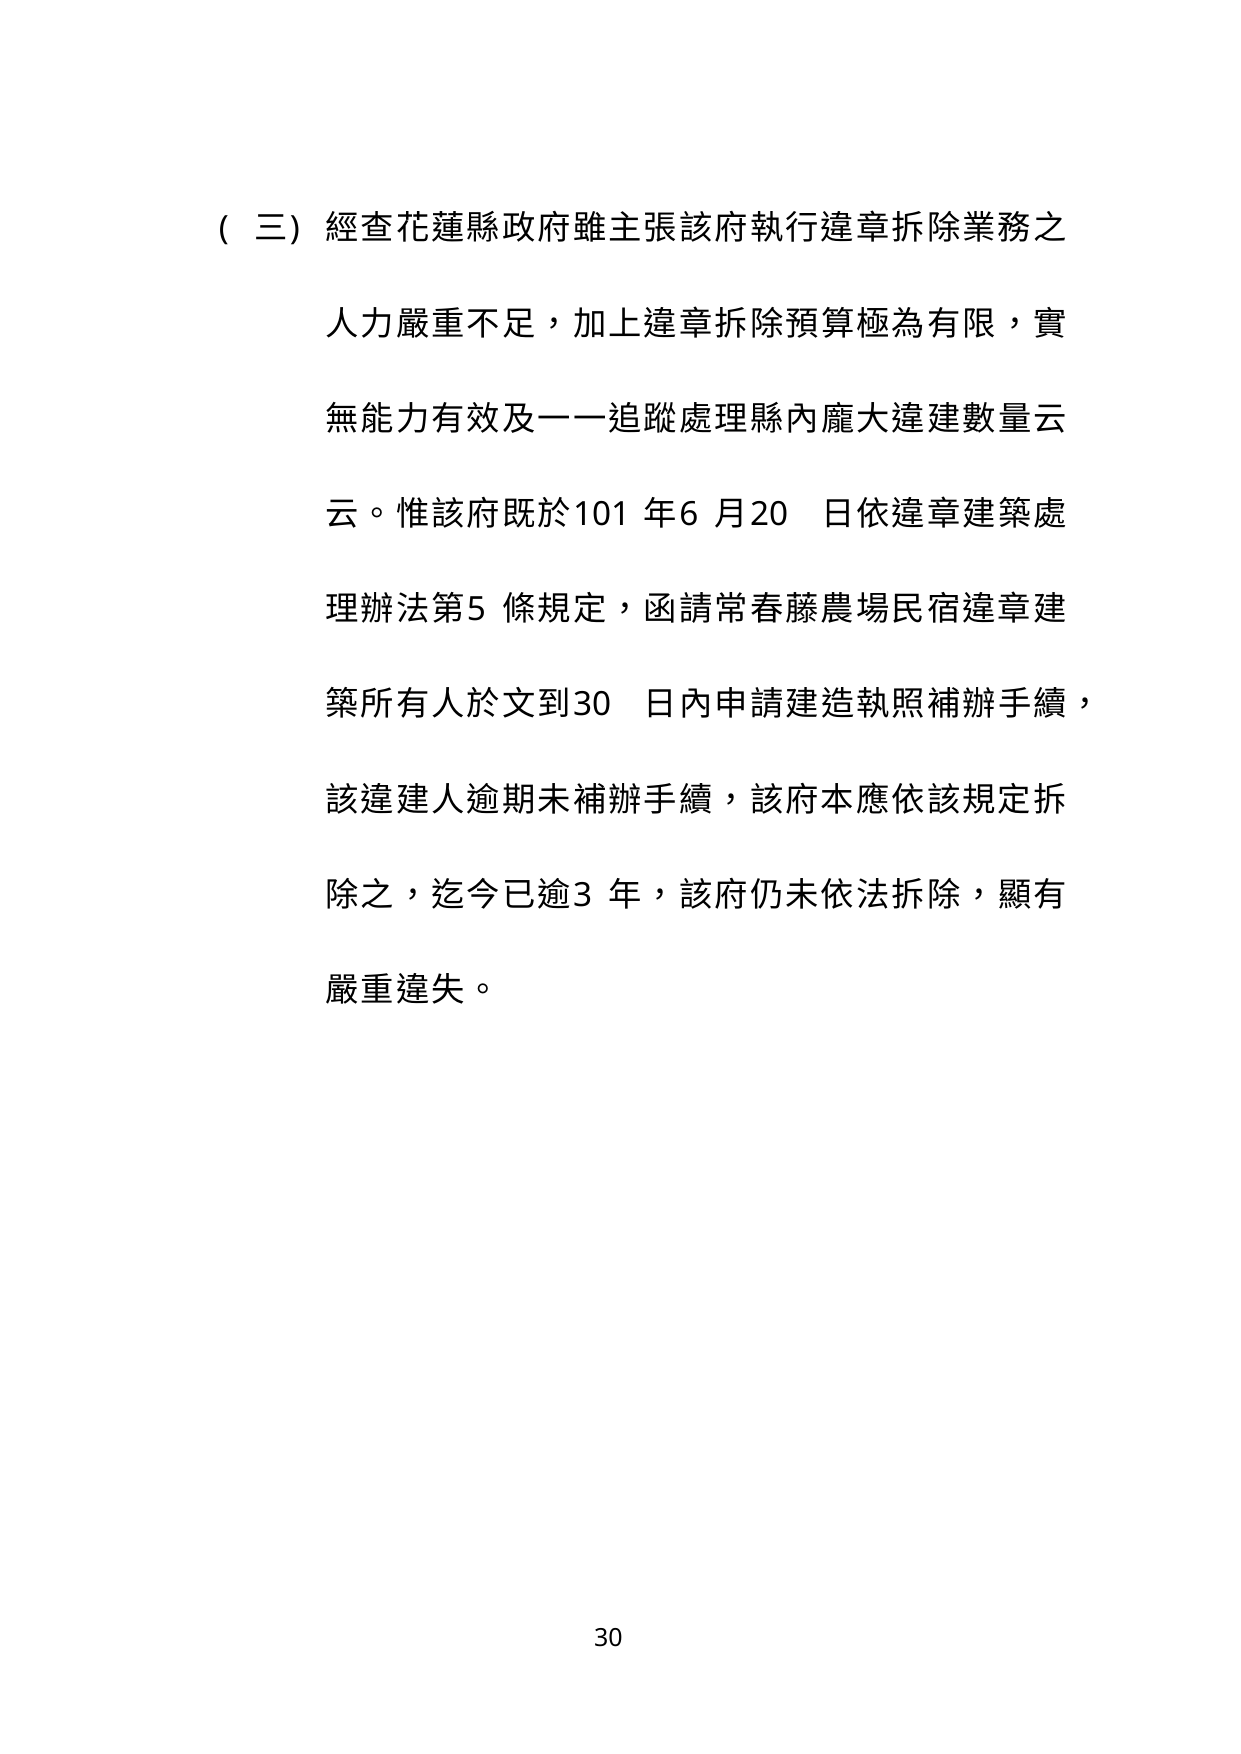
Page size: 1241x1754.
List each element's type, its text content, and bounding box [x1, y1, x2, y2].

subtitle 經查花蓮縣政府雖主張該府執行違章拆除業務之人力嚴重不足，加上違章拆除預算極為有限，實無能力有效及一一追蹤處理縣內龐大違建數量云云。惟該府既於101年6月20日依違章建築處理辦法第5條規定，函請常春藤農場民宿違章建築所有人於文到30日內申請建造執照補辦手續，該違建人逾期未補辦手續，該府本應依該規定拆除之，迄今已逾3年，該府仍未依法拆除，顯有嚴重違失。 [219, 178, 1069, 1034]
